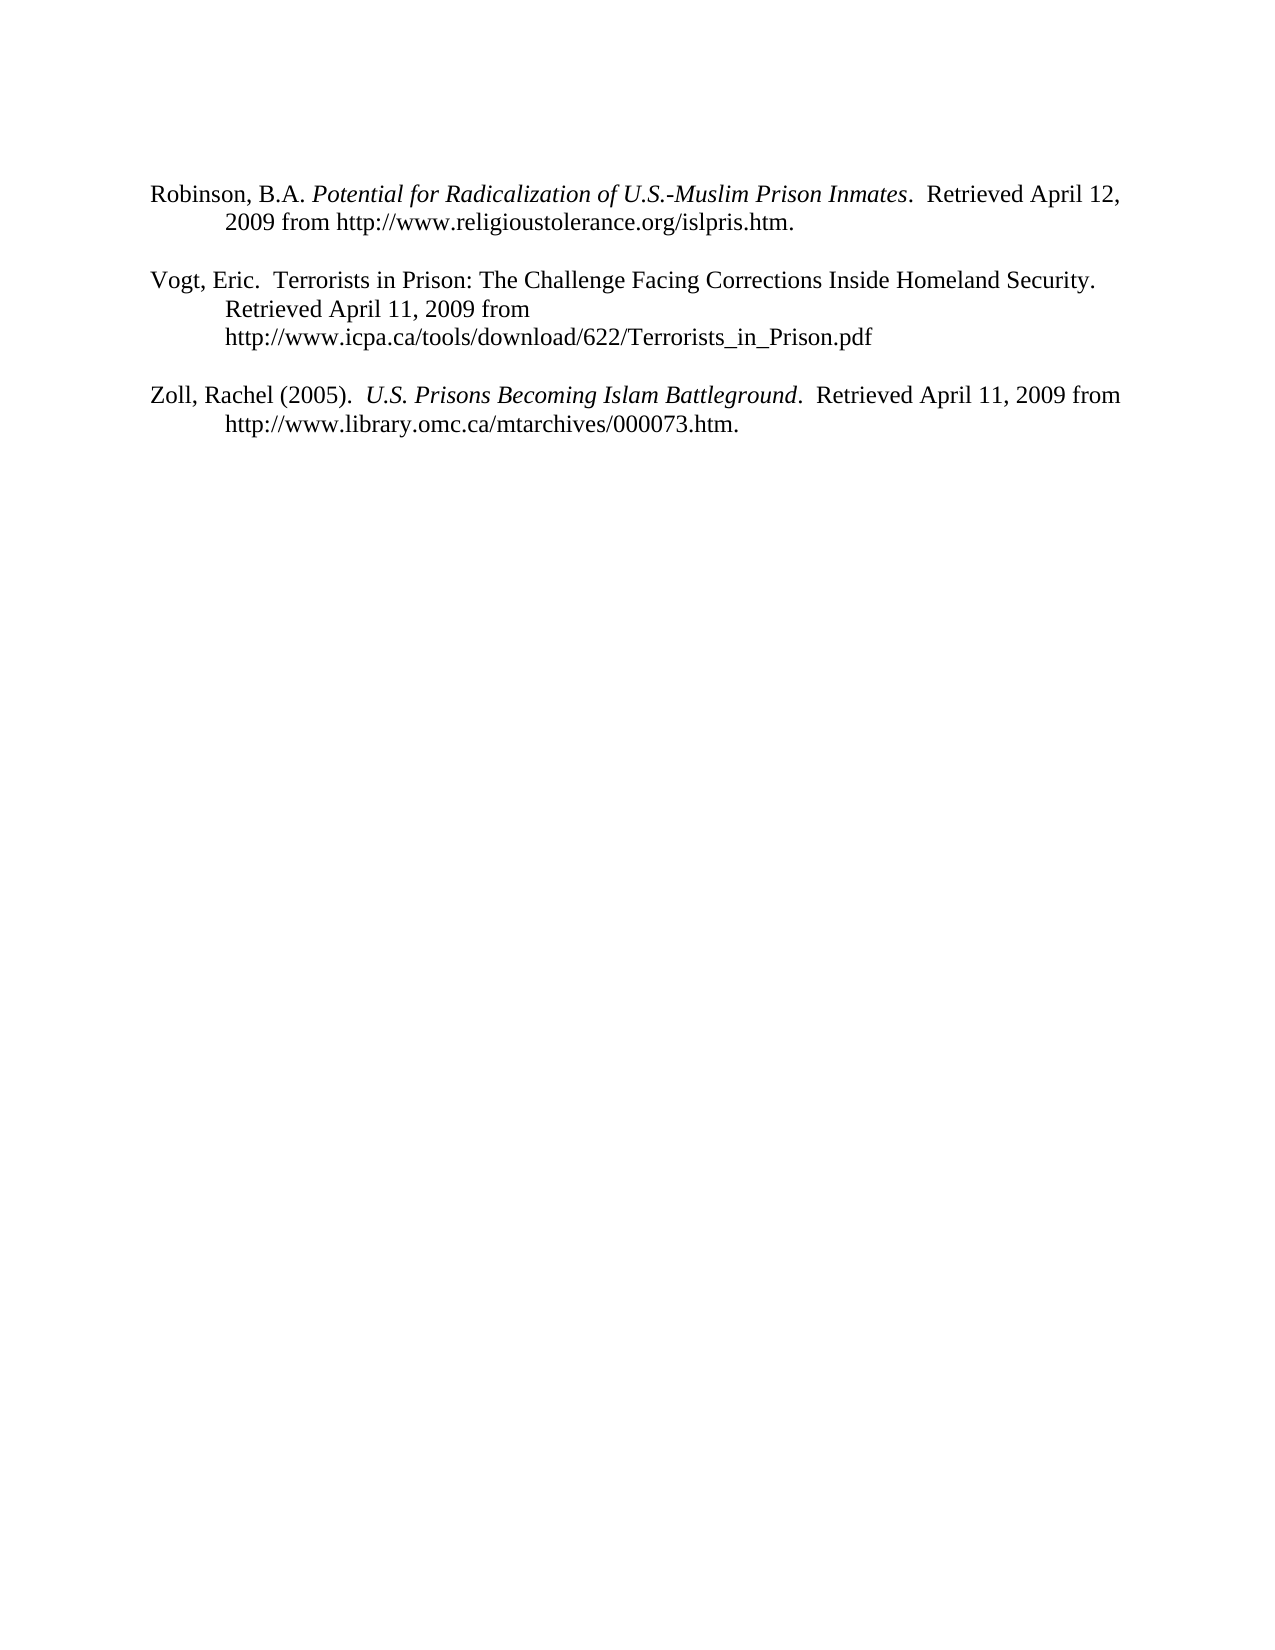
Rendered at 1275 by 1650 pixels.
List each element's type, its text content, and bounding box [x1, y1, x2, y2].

text Robinson, B.A. Potential for Radicalization of U.S.-Muslim Prison Inmates. Retrieved April 12, 2009 from http://www.religioustolerance.org/islpris.htm. [150, 179, 1125, 236]
text http://www.library.omc.ca/mtarchives/000073.htm. [150, 409, 1125, 437]
text Retrieved April 11, 2009 from http://www.icpa.ca/tools/download/622/Terrorists_in_Prison.pdf [225, 294, 1125, 351]
text Vogt, Eric. Terrorists in Prison: The Challenge Facing Corrections Inside Homeland Security. [150, 265, 1125, 294]
text Zoll, Rachel (2005). U.S. Prisons Becoming Islam Battleground. Retrieved April 11, 2009 from [150, 380, 1125, 409]
